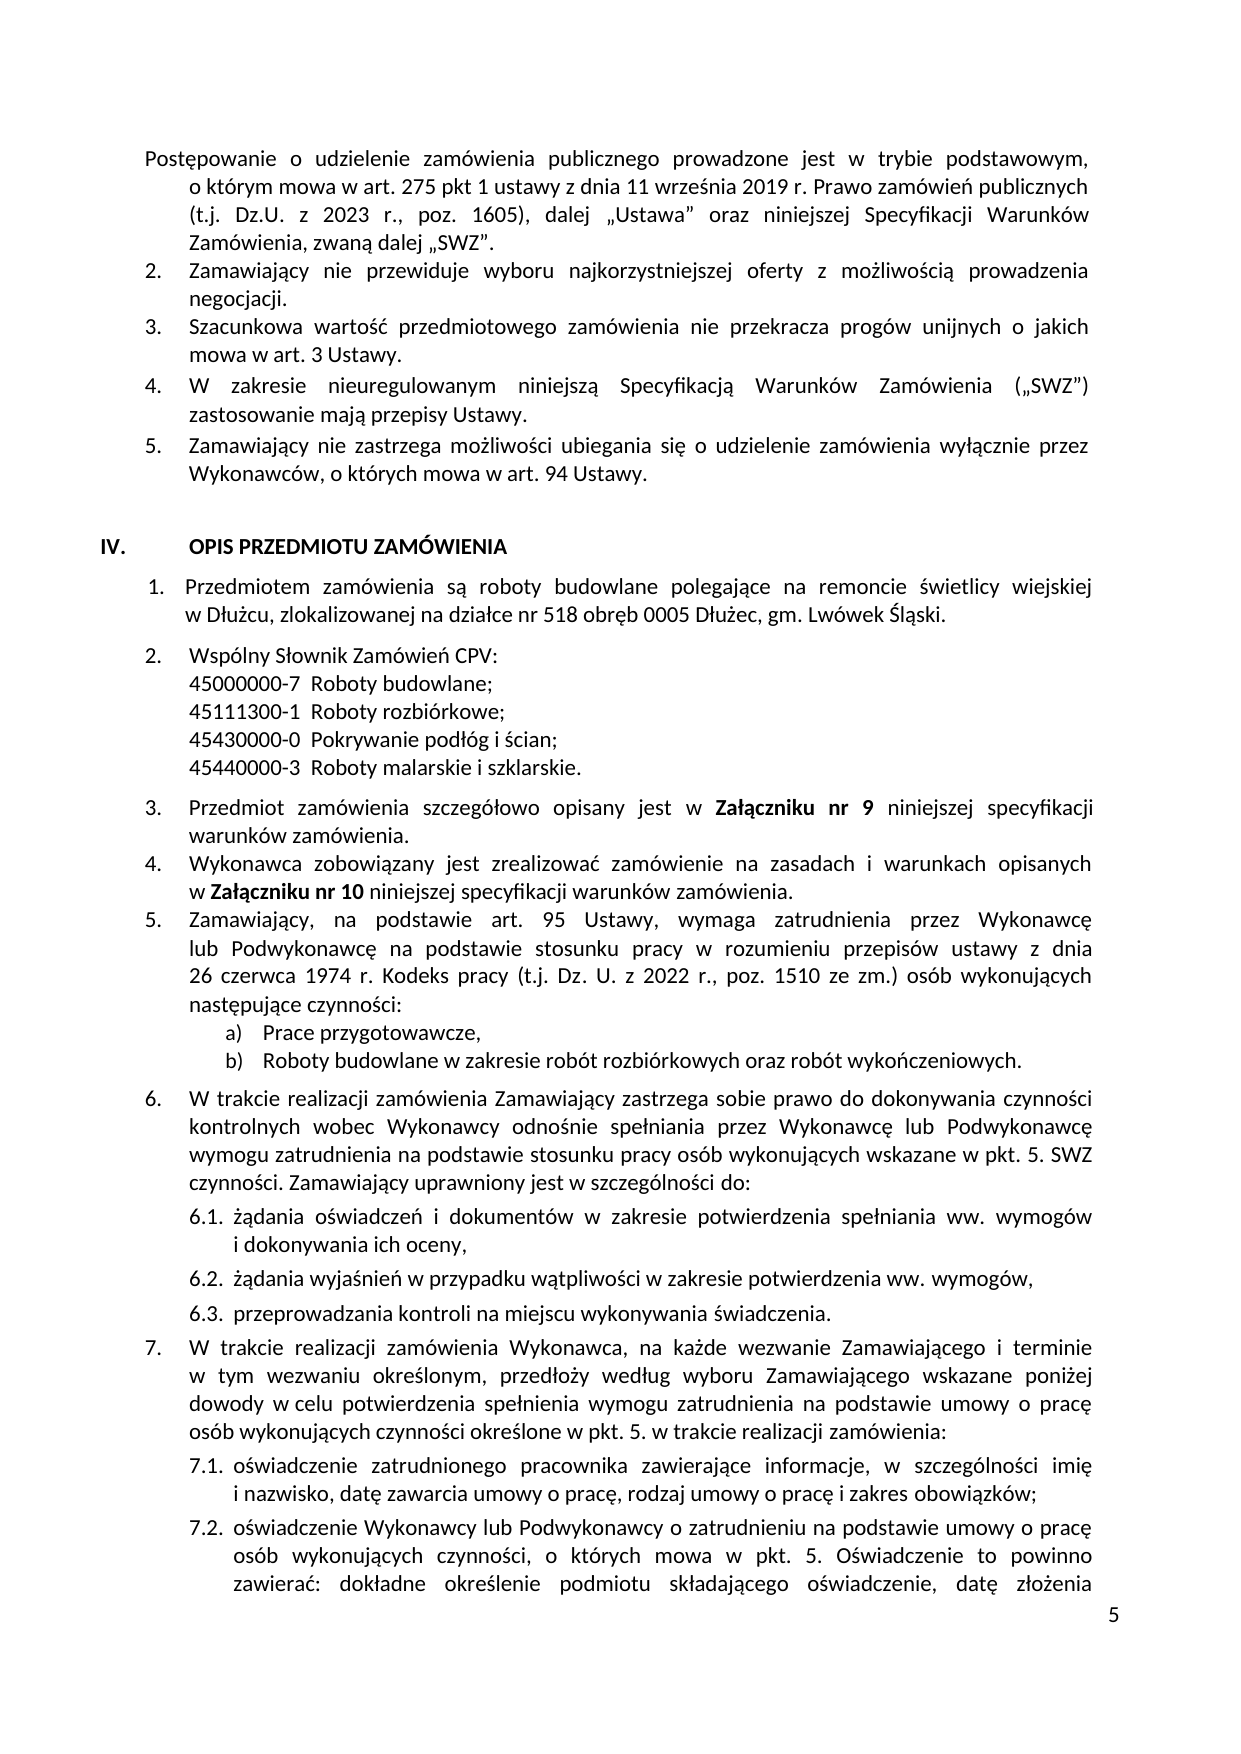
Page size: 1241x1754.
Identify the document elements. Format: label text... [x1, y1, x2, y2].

list W trakcie realizacji zamówienia Wykonawca, na każde wezwanie Zamawiającego i terminie w tym wezwaniu określonym, przedłoży według wyboru Zamawiającego wskazane poniżej dowody w celu potwierdzenia spełnienia wymogu zatrudnienia na podstawie umowy o pracę osób wykonujących czynności określone w pkt. 5. w trakcie realizacji zamówienia: [144, 1333, 1093, 1445]
list 45000000-7 Roboty budowlane; [189, 669, 1119, 697]
list żądania wyjaśnień w przypadku wątpliwości w zakresie potwierdzenia ww. wymogów, [189, 1264, 1090, 1292]
list 45430000-0 Pokrywanie podłóg i ścian; [189, 725, 1119, 753]
list Przedmiot zamówienia szczegółowo opisany jest w Załączniku nr 9 niniejszej specyfikacji warunków zamówienia. [144, 793, 1093, 849]
list żądania oświadczeń i dokumentów w zakresie potwierdzenia spełniania ww. wymogów i dokonywania ich oceny, [189, 1202, 1093, 1258]
list Zamawiający, na podstawie art. 95 Ustawy, wymaga zatrudnienia przez Wykonawcę lub Podwykonawcę na podstawie stosunku pracy w rozumieniu przepisów ustawy z dnia 26 czerwca 1974 r. Kodeks pracy (t.j. Dz. U. z 2022 r., poz. 1510 ze zm.) osób wykonujących następujące czynności: [144, 906, 1093, 1018]
list 45111300-1 Roboty rozbiórkowe; [189, 697, 1119, 725]
list Wspólny Słownik Zamówień CPV: [144, 641, 1119, 669]
list Przedmiotem zamówienia są roboty budowlane polegające na remoncie świetlicy wiejskiej w Dłużcu, zlokalizowanej na działce nr 518 obręb 0005 Dłużec, gm. Lwówek Śląski. [147, 572, 1093, 628]
list 45440000-3 Roboty malarskie i szklarskie. [189, 753, 1119, 781]
list Roboty budowlane w zakresie robót rozbiórkowych oraz robót wykończeniowych. [225, 1046, 1090, 1074]
list oświadczenie zatrudnionego pracownika zawierające informacje, w szczególności imię i nazwisko, datę zawarcia umowy o pracę, rodzaj umowy o pracę i zakres obowiązków; [189, 1451, 1093, 1507]
list Postępowanie o udzielenie zamówienia publicznego prowadzone jest w trybie podstawowym, o którym mowa w art. 275 pkt 1 ustawy z dnia 11 września 2019 r. Prawo zamówień publicznych (t.j. Dz.U. z 2023 r., poz. 1605), dalej „Ustawa” oraz niniejszej Specyfikacji Warunków Zamówienia, zwaną dalej „SWZ”. [144, 144, 1090, 256]
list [189, 1513, 1093, 1598]
list Szacunkowa wartość przedmiotowego zamówienia nie przekracza progów unijnych o jakich mowa w art. 3 Ustawy. [144, 312, 1090, 368]
list Zamawiający nie zastrzega możliwości ubiegania się o udzielenie zamówienia wyłącznie przez Wykonawców, o których mowa w art. 94 Ustawy. [144, 431, 1090, 487]
list przeprowadzania kontroli na miejscu wykonywania świadczenia. [189, 1299, 1090, 1327]
list W zakresie nieuregulowanym niniejszą Specyfikacją Warunków Zamówienia („SWZ”) zastosowanie mają przepisy Ustawy. [144, 372, 1090, 428]
list Zamawiający nie przewiduje wyboru najkorzystniejszej oferty z możliwością prowadzenia negocjacji. [144, 256, 1090, 312]
list W trakcie realizacji zamówienia Zamawiający zastrzega sobie prawo do dokonywania czynności kontrolnych wobec Wykonawcy odnośnie spełniania przez Wykonawcę lub Podwykonawcę wymogu zatrudnienia na podstawie stosunku pracy osób wykonujących wskazane w pkt. 5. SWZ czynności. Zamawiający uprawniony jest w szczególności do: [144, 1084, 1094, 1196]
subtitle OPIS PRZEDMIOTU ZAMÓWIENIA [100, 532, 1119, 560]
list Prace przygotowawcze, [225, 1018, 1119, 1046]
list Wykonawca zobowiązany jest zrealizować zamówienie na zasadach i warunkach opisanych w Załączniku nr 10 niniejszej specyfikacji warunków zamówienia. [144, 849, 1093, 906]
